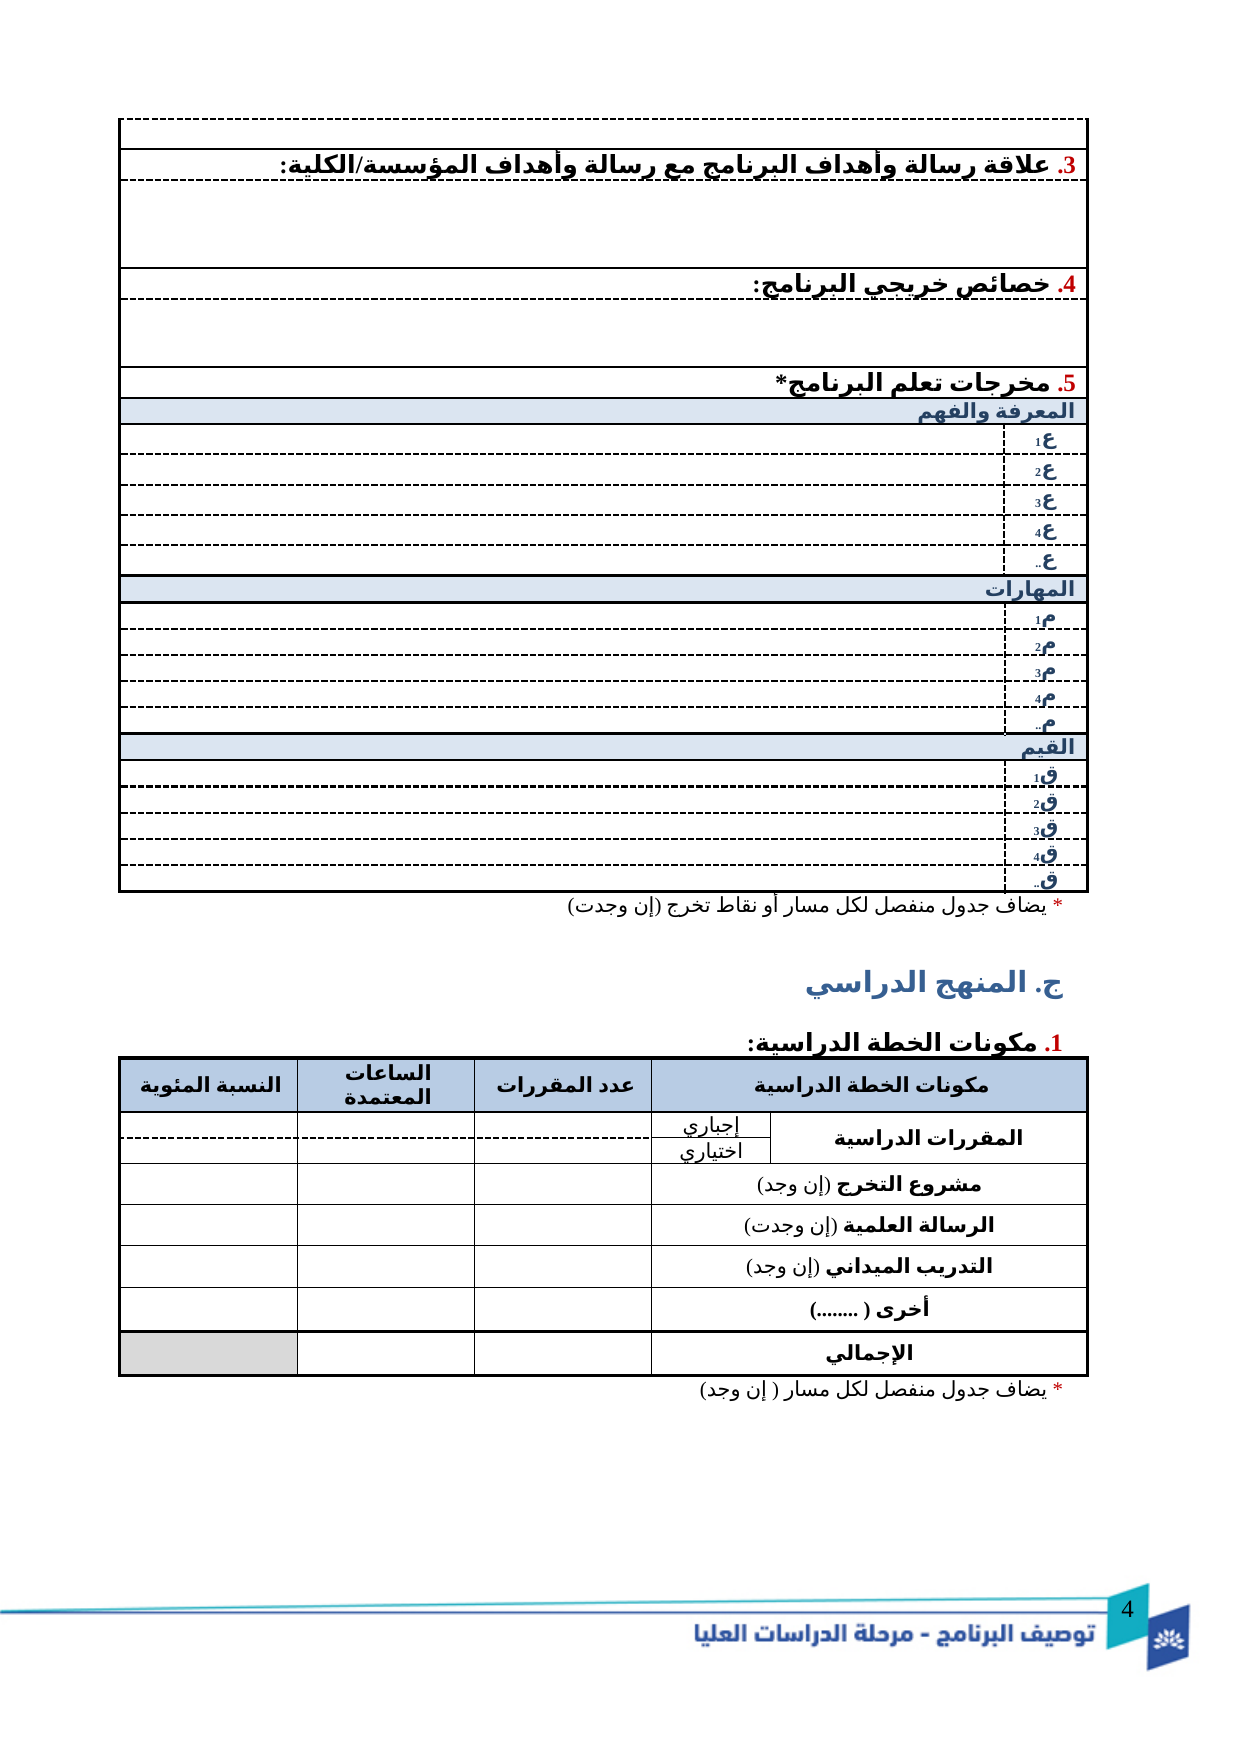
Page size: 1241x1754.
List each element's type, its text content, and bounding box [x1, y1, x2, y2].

table_cell [121, 654, 1005, 680]
table_cell المهارات [121, 577, 1086, 601]
table_cell 4. خصائص خريجي البرنامج: [121, 269, 1086, 298]
table_cell 3. علاقة رسالة وأهداف البرنامج مع رسالة وأهداف المؤسسة/الكلية: [121, 150, 1086, 179]
table_cell [121, 838, 1005, 864]
table_cell [475, 1164, 651, 1204]
table_cell [121, 118, 1086, 148]
table_cell [121, 680, 1005, 706]
table_cell [121, 706, 1005, 732]
table_cell 5. مخرجات تعلم البرنامج* [121, 368, 1086, 397]
table_cell [121, 298, 1086, 366]
table_cell [298, 1246, 474, 1287]
table_cell ق.. [1005, 864, 1086, 890]
table_cell مشروع التخرج (إن وجد) [652, 1164, 1086, 1204]
table_cell [121, 544, 1004, 574]
text * يضاف جدول منفصل لكل مسار أو نقاط تخرج (إن وجدت) [123, 893, 1063, 917]
table_cell [121, 628, 1005, 654]
table_cell [298, 1288, 474, 1330]
table_cell [121, 484, 1004, 514]
table_cell [475, 1113, 651, 1137]
table_cell [121, 1333, 297, 1374]
table_cell [121, 785, 1005, 812]
table_cell [475, 1288, 651, 1330]
table_cell اختياري [652, 1138, 770, 1163]
table_cell [475, 1246, 651, 1287]
table_cell [121, 1246, 297, 1287]
table_cell [121, 1205, 297, 1245]
table_cell م1 [1005, 604, 1086, 627]
table_cell م4 [1005, 680, 1086, 706]
table_cell [121, 425, 1004, 453]
table_header الساعات المعتمدة [298, 1060, 474, 1111]
table_cell [121, 1113, 297, 1137]
table_cell [121, 864, 1005, 890]
table_cell [121, 453, 1004, 483]
table_cell م.. [1005, 706, 1086, 732]
table_header النسبة المئوية [121, 1060, 297, 1111]
table_cell التدريب الميداني (إن وجد) [652, 1246, 1086, 1287]
table_cell إجباري [652, 1113, 770, 1137]
table_cell [298, 1113, 474, 1137]
table_header مكونات الخطة الدراسية [652, 1060, 1086, 1111]
table_cell [298, 1137, 474, 1163]
table_cell [475, 1137, 651, 1163]
table_cell [475, 1333, 651, 1374]
table_cell [121, 1164, 297, 1204]
table_cell ع.. [1004, 544, 1086, 574]
table_cell ق3 [1005, 812, 1086, 838]
table_cell ع2 [1004, 453, 1086, 483]
picture [0, 1563, 1200, 1689]
table_cell [121, 604, 1005, 627]
table_cell [121, 812, 1005, 838]
table_cell الإجمالي [652, 1333, 1086, 1374]
table_cell [121, 514, 1004, 544]
table_cell أخرى ( ........) [652, 1288, 1086, 1330]
table_cell [475, 1205, 651, 1245]
table_cell [298, 1164, 474, 1204]
subtitle ج. المنهج الدراسي [118, 965, 1063, 999]
table_cell م2 [1005, 628, 1086, 654]
table_cell [298, 1333, 474, 1374]
table_cell [121, 1137, 297, 1163]
table_cell المقررات الدراسية [771, 1113, 1086, 1163]
table_header عدد المقررات [475, 1060, 651, 1111]
table_cell [121, 761, 1005, 785]
table_cell [298, 1205, 474, 1245]
table_cell م3 [1005, 654, 1086, 680]
table_cell ع3 [1004, 484, 1086, 514]
table_cell الرسالة العلمية (إن وجدت) [652, 1205, 1086, 1245]
table_cell القيم [121, 733, 1086, 759]
table_cell المعرفة والفهم [121, 399, 1086, 423]
table_cell ق1 [1005, 761, 1086, 785]
text * يضاف جدول منفصل لكل مسار ( إن وجد) [123, 1377, 1063, 1401]
table_cell ق2 [1005, 785, 1086, 812]
text 1. مكونات الخطة الدراسية: [118, 1028, 1063, 1056]
table_cell [121, 179, 1086, 267]
table_cell ع1 [1004, 425, 1086, 453]
table_cell ق4 [1005, 838, 1086, 864]
table_cell [121, 1288, 297, 1330]
table_cell ع4 [1004, 514, 1086, 544]
